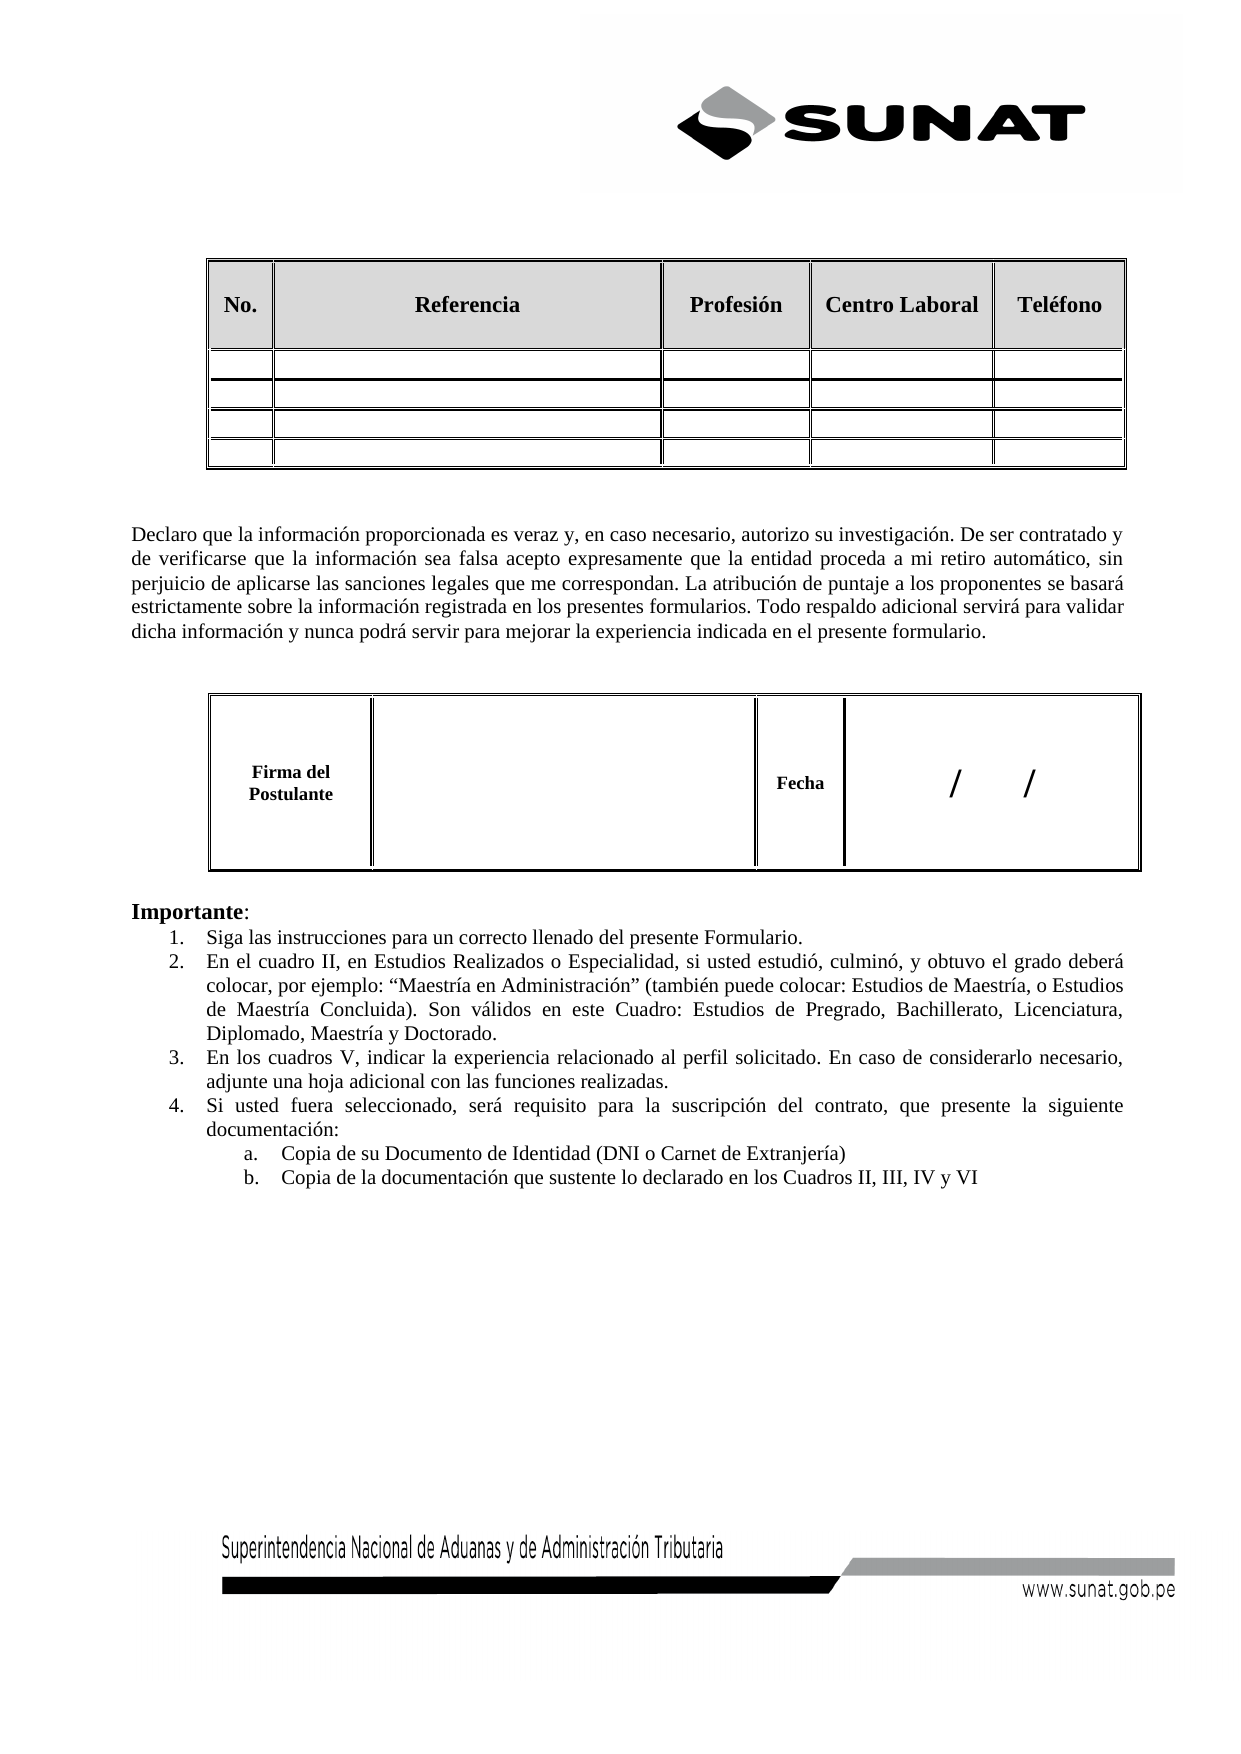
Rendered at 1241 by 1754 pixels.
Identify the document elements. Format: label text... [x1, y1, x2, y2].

table_cell [664, 351, 809, 378]
table_cell [995, 348, 1124, 378]
table_header Firma del Postulante [211, 696, 372, 869]
table_cell [209, 348, 272, 378]
table_header Fecha [756, 696, 844, 869]
table_cell [209, 437, 273, 466]
table_header Teléfono [994, 262, 1124, 348]
table_cell [209, 407, 272, 437]
table_cell [209, 378, 272, 407]
table_header / / [845, 696, 1138, 869]
list En el cuadro II, en Estudios Realizados o Especialidad, si usted estudió, culminó, y obtuvo el grado deberá colocar, por ejemplo: “Maestría en Administración” (también puede colocar: Estudios de Maestría, o Estudios de Maestría Concluida). Son válidos en este Cuadro: Estudios de Pregrado, Bachillerato, Licenciatura, Diplomado, Maestría y Doctorado. [169, 949, 1125, 1045]
text Declaro que la información proporcionada es veraz y, en caso necesario, autorizo su investigación. De ser contratado y de verificarse que la información sea falsa acepto expresamente que la entidad proceda a mi retiro automático, sin perjuicio de aplicarse las sanciones legales que me correspondan. La atribución de puntaje a los proponentes se basará estrictamente sobre la información registrada en los presentes formularios. Todo respaldo adicional servirá para validar dicha información y nunca podrá servir para mejorar la experiencia indicada en el presente formulario. [131, 522, 1125, 643]
table_cell [995, 378, 1124, 407]
table_cell [664, 381, 809, 407]
list Copia de su Documento de Identidad (DNI o Carnet de Extranjería) [244, 1141, 1125, 1165]
table_cell [810, 437, 993, 466]
table_header [372, 696, 756, 869]
table_header Referencia [273, 261, 662, 348]
table_cell [275, 381, 660, 407]
table_header Centro Laboral [810, 259, 993, 348]
table_header No. [209, 262, 273, 348]
list Siga las instrucciones para un correcto llenado del presente Formulario. [169, 925, 1125, 949]
table_cell [275, 351, 660, 378]
table_cell [275, 411, 660, 437]
picture [579, 14, 1183, 193]
picture [131, 1531, 1241, 1681]
table_cell [273, 440, 662, 466]
table_cell [994, 437, 1124, 466]
table_header Profesión [662, 261, 810, 348]
list En los cuadros V, indicar la experiencia relacionado al perfil solicitado. En caso de considerarlo necesario, adjunte una hoja adicional con las funciones realizadas. [169, 1045, 1125, 1093]
table_cell [995, 407, 1124, 437]
table_cell [812, 381, 992, 407]
text Importante: [131, 898, 1125, 925]
list Si usted fuera seleccionado, será requisito para la suscripción del contrato, que presente la siguiente documentación: [169, 1093, 1125, 1141]
table_cell [812, 411, 992, 437]
table_cell [662, 440, 810, 466]
table_cell [664, 411, 809, 437]
list Copia de la documentación que sustente lo declarado en los Cuadros II, III, IV y VI [244, 1165, 1125, 1189]
table_cell [812, 351, 992, 378]
